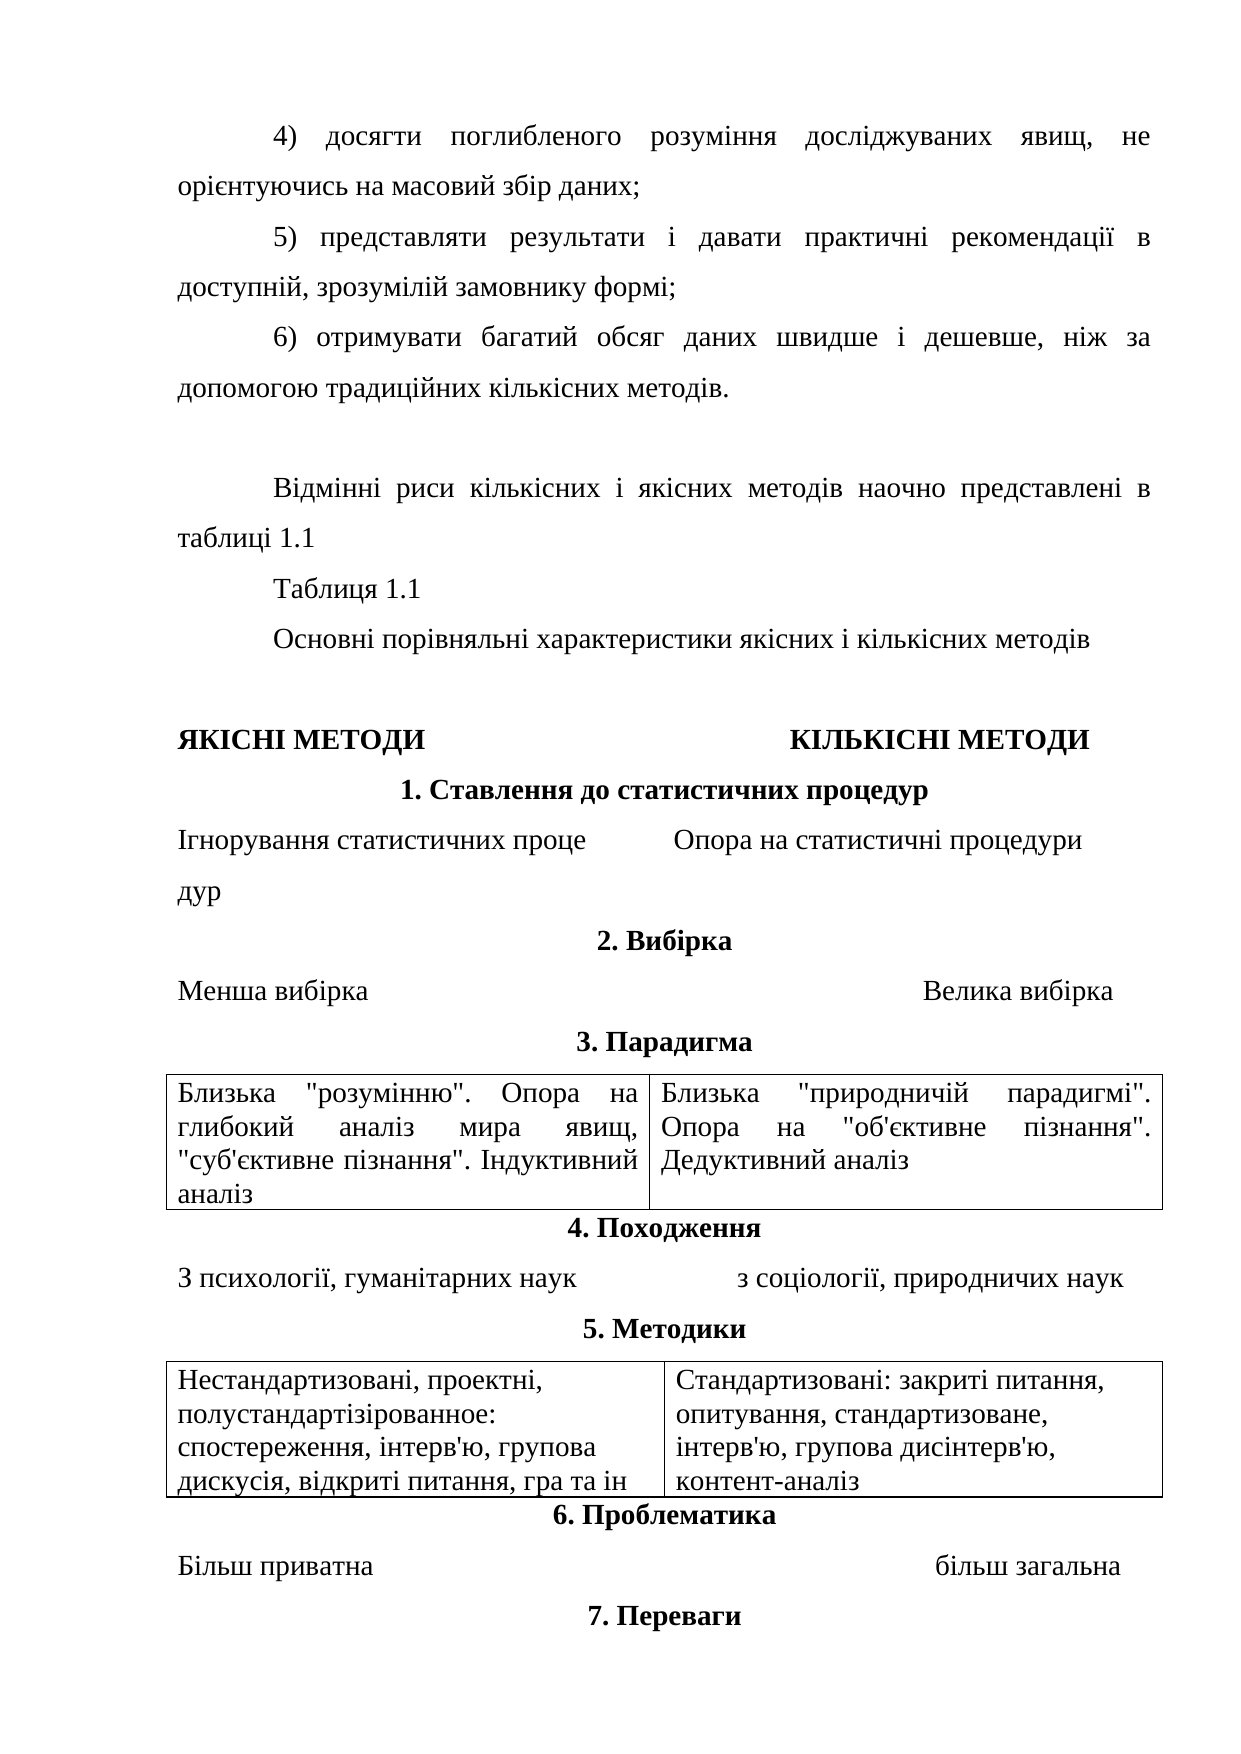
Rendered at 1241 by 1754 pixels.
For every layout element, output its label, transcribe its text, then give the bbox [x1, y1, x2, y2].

text 1. Ставлення до статистичних процедур [177, 772, 1152, 806]
text 6. Проблематика [177, 1498, 1152, 1531]
table_header Близька "природничій парадигмі". Опора на "об'єктивне пізнання". Дедуктивний аналіз [650, 1075, 1162, 1209]
text 4) досягти поглибленого розуміння досліджуваних явищ, не орієнтуючись на масовий збір даних; [177, 118, 1152, 202]
text Більш приватна більш загальна [177, 1548, 1152, 1581]
text Менша вибірка Велика вибірка [177, 973, 1152, 1007]
text 4. Походження [177, 1210, 1152, 1244]
text Таблиця 1.1 [177, 571, 1152, 604]
text Ігнорування статистичних проце Опора на статистичні процедури [177, 822, 1152, 856]
text ЯКІСНІ МЕТОДИ КІЛЬКІСНІ МЕТОДИ [177, 722, 1152, 755]
text Основні порівняльні характеристики якісних і кількісних методів [177, 621, 1152, 655]
text 5) представляти результати і давати практичні рекомендації в доступній, зрозумілій замовнику формі; [177, 219, 1152, 303]
text 3. Парадигма [177, 1024, 1152, 1057]
text Відмінні риси кількісних і якісних методів наочно представлені в таблиці 1.1 [177, 470, 1152, 554]
text 7. Переваги [177, 1598, 1152, 1632]
table_header Близька "розумінню". Опора на глибокий аналіз мира явищ, "суб'єктивне пізнання". Індуктивний аналіз [167, 1075, 649, 1209]
text 6) отримувати багатий обсяг даних швидше і дешевше, ніж за допомогою традиційних кількісних методів. [177, 319, 1152, 403]
text З психології, гуманітарних наук з соціології, природничих наук [177, 1261, 1152, 1294]
table_header Нестандартизовані, проектні, полустандартізірованное: спостереження, інтерв'ю, групова дискусія, відкриті питання, гра та ін [167, 1362, 664, 1496]
text 5. Методики [177, 1311, 1152, 1344]
text дур [177, 873, 1152, 906]
table_header Стандартизовані: закриті питання, опитування, стандартизоване, інтерв'ю, групова дисінтерв'ю, контент-аналіз [665, 1362, 1162, 1496]
text 2. Вибірка [177, 923, 1152, 957]
